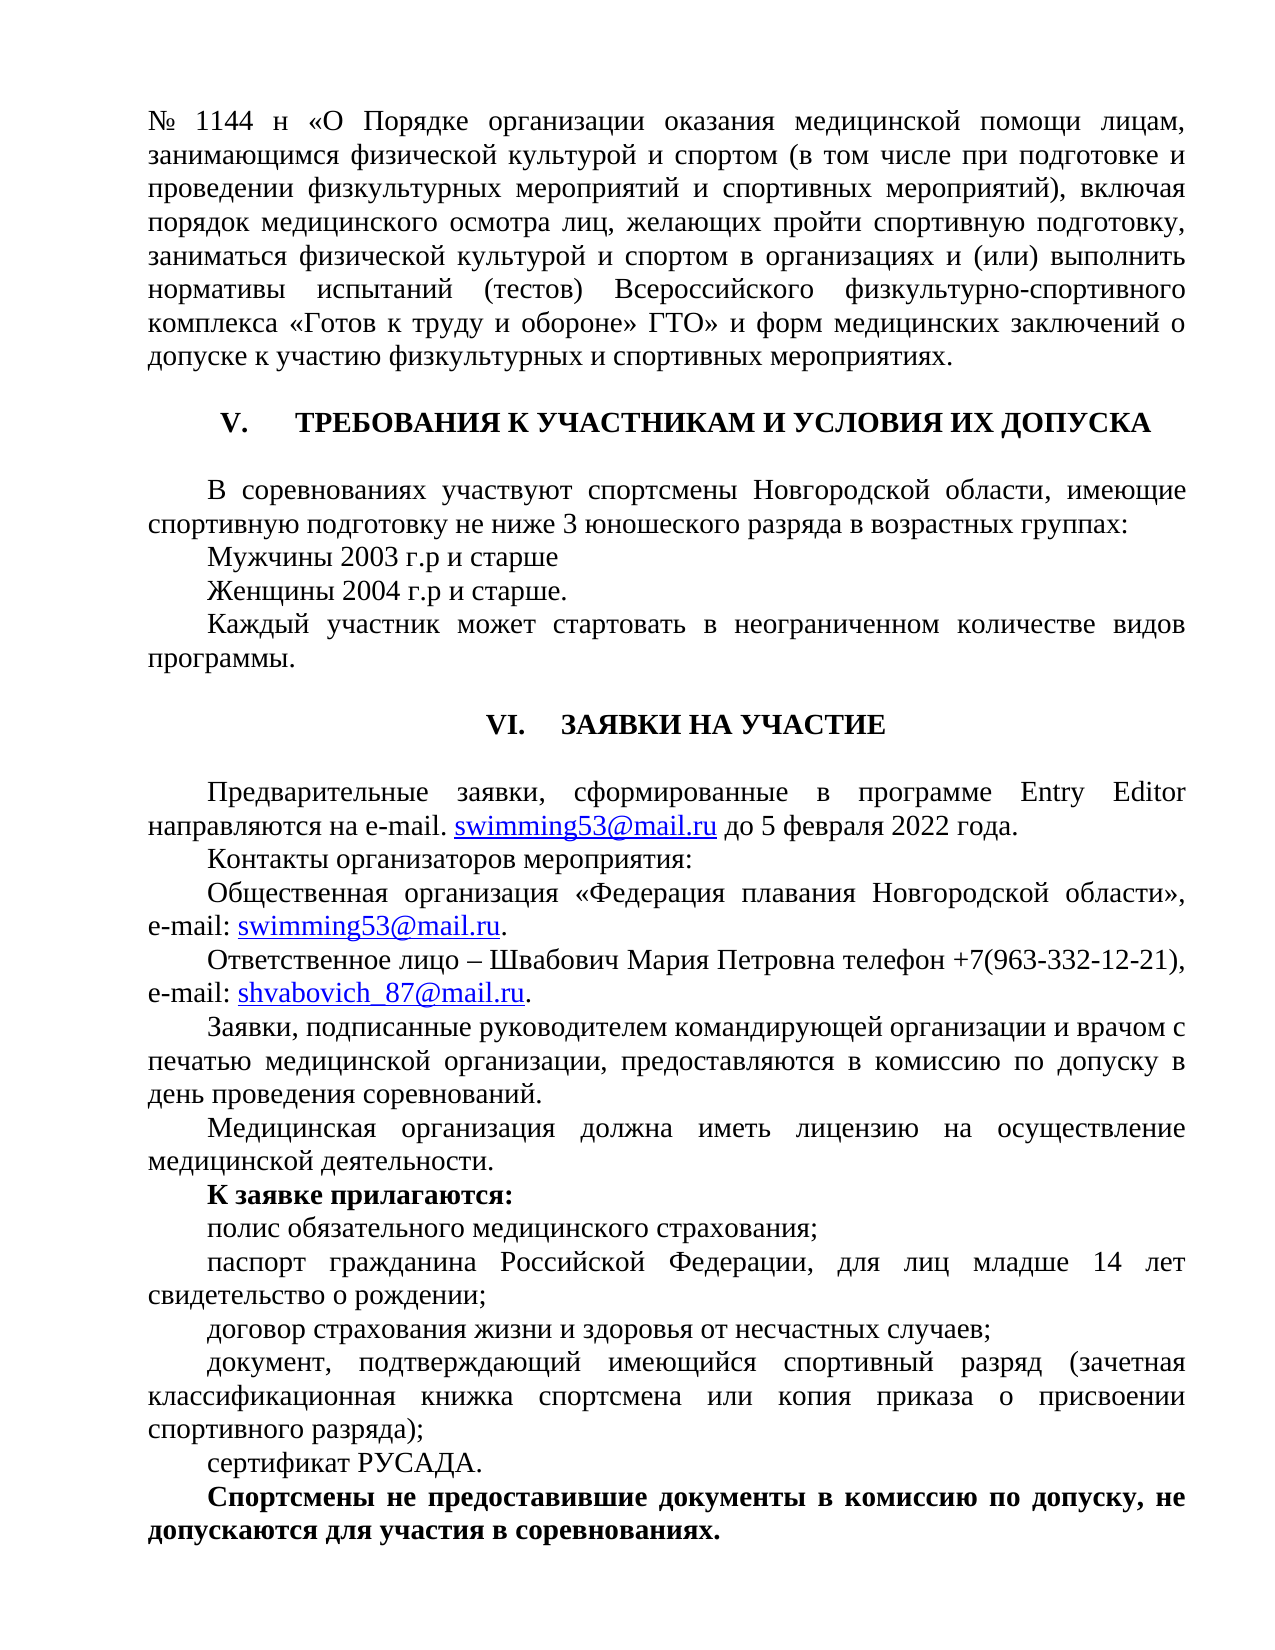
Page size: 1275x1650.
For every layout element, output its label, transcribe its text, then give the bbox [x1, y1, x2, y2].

list ТРЕБОВАНИЯ К УЧАСТНИКАМ И УСЛОВИЯ ИХ ДОПУСКА [185, 405, 1186, 439]
text полис обязательного медицинского страхования; [148, 1210, 1186, 1244]
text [148, 103, 1186, 372]
text Спортсмены не предоставившие документы в комиссию по допуску, не допускаются для участия в соревнованиях. [148, 1479, 1186, 1546]
text документ, подтверждающий имеющийся спортивный разряд (зачетная классификационная книжка спортсмена или копия приказа о присвоении спортивного разряда); [148, 1344, 1186, 1445]
text сертификат РУСАДА. [148, 1445, 1186, 1479]
text Заявки, подписанные руководителем командирующей организации и врачом с печатью медицинской организации, предоставляются в комиссию по допуску в день проведения соревнований. [148, 1009, 1186, 1110]
text договор страхования жизни и здоровья от несчастных случаев; [148, 1311, 1186, 1344]
text Контакты организаторов мероприятия: [148, 841, 1186, 875]
text В соревнованиях участвуют спортсмены Новгородской области, имеющие спортивную подготовку не ниже 3 юношеского разряда в возрастных группах: [148, 472, 1186, 539]
text Мужчины 2003 г.р и старше [148, 539, 1186, 573]
text К заявке прилагаются: [148, 1177, 1186, 1210]
text Ответственное лицо – Швабович Мария Петровна телефон +7(963-332-12-21), e-mail: shvabovich_87@mail.ru. [148, 942, 1186, 1009]
text Женщины 2004 г.р и старше. [148, 573, 1186, 607]
text паспорт гражданина Российской Федерации, для лиц младше 14 лет свидетельство о рождении; [148, 1244, 1186, 1311]
text Каждый участник может стартовать в неограниченном количестве видов программы. [148, 607, 1186, 674]
text Общественная организация «Федерация плавания Новгородской области», e-mail: swimming53@mail.ru. [148, 875, 1186, 942]
text Предварительные заявки, сформированные в программе Entry Editor направляются на e-mail. swimming53@mail.ru до 5 февраля 2022 года. [148, 774, 1186, 841]
list ЗАЯВКИ НА УЧАСТИЕ [185, 707, 1186, 741]
text Медицинская организация должна иметь лицензию на осуществление медицинской деятельности. [148, 1110, 1186, 1177]
